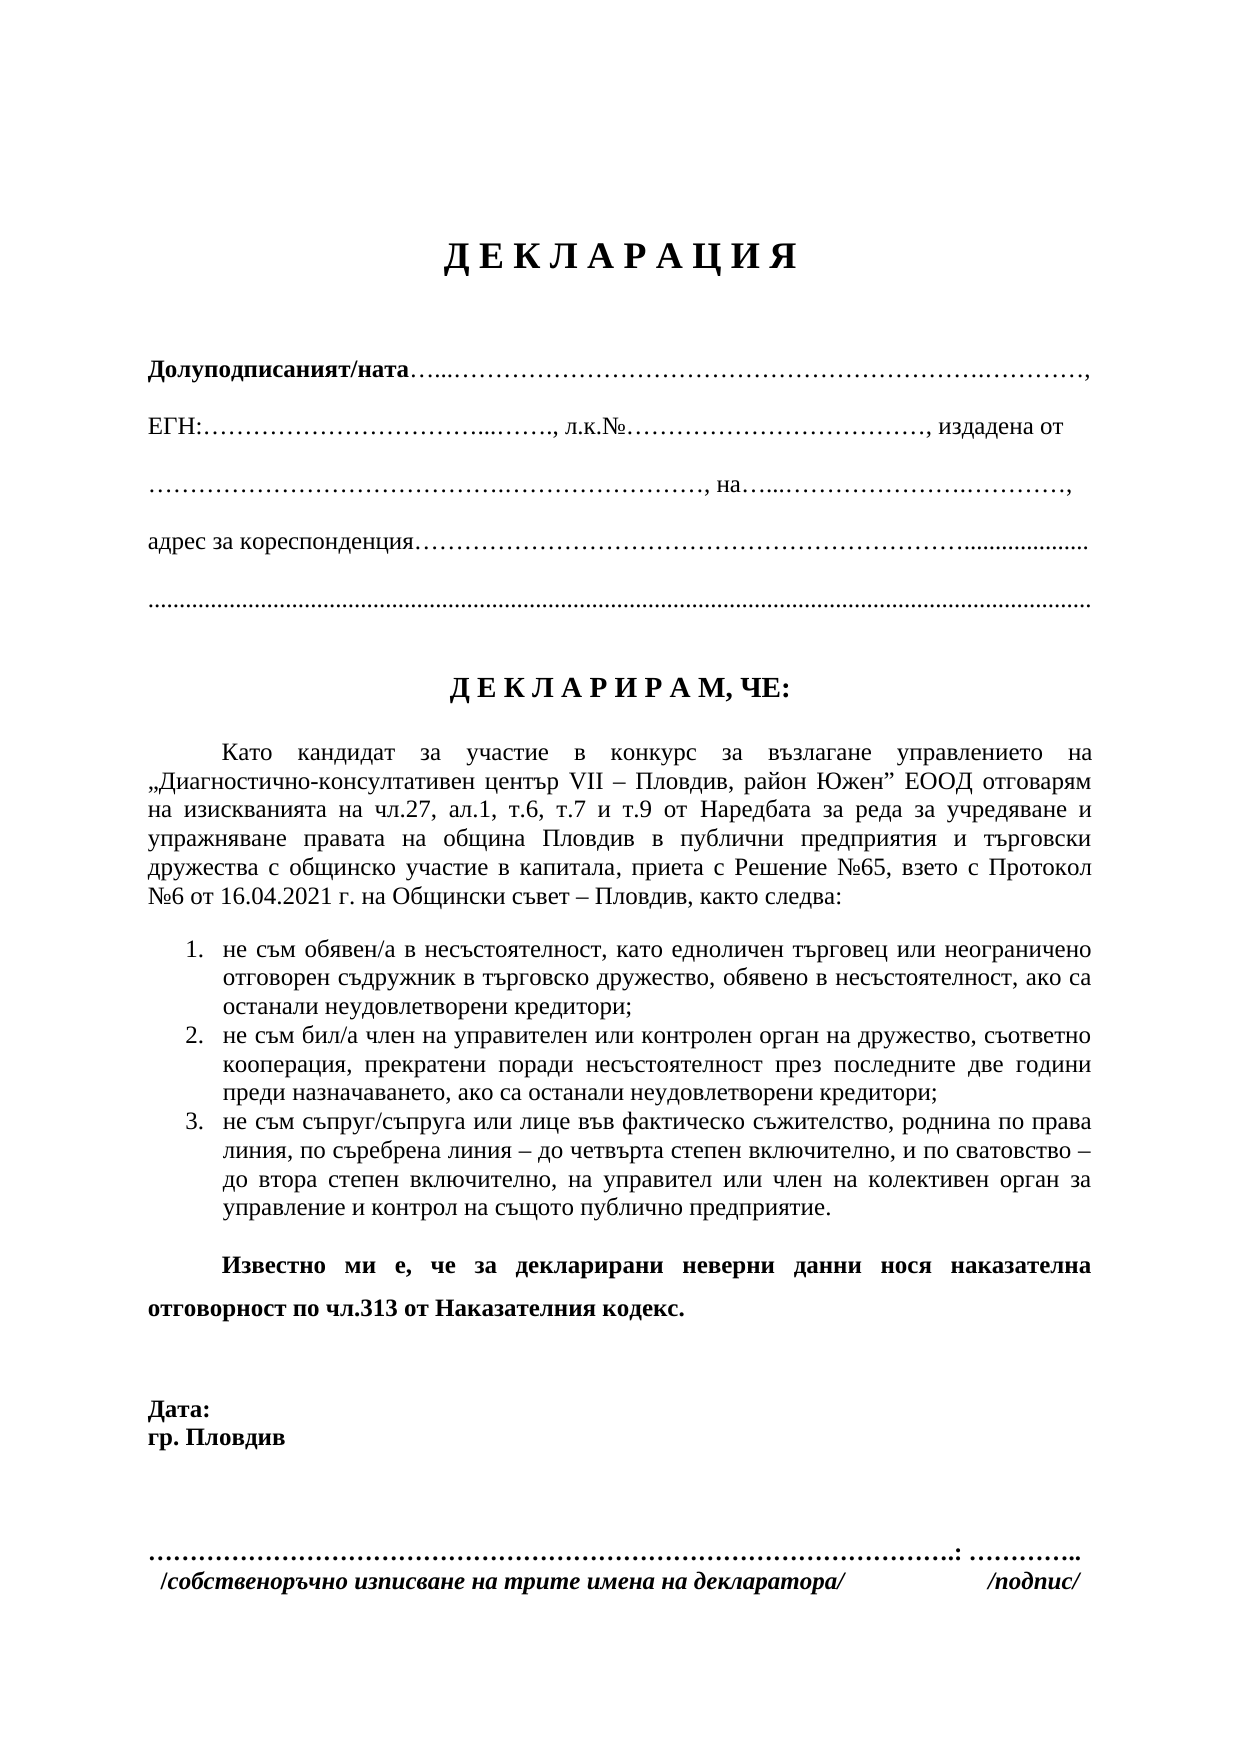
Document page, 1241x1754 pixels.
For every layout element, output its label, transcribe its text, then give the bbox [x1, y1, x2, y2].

title /собственоръчно изписване на трите имена на декларатора/ /подпис/ [148, 1566, 1092, 1595]
title ....................................................................................................................................................... [148, 584, 1092, 612]
title ЕГН:……………………………...……., л.к.№………………………………, издадена от [148, 411, 1092, 440]
title Долуподписаният/ната…...……………………………………………………….…………, [148, 354, 1092, 382]
title …………………………………….……………………, на…...………………….…………, [148, 469, 1092, 497]
text Като кандидат за участие в конкурс за възлагане управлението на „Диагностично-консултативен център VІІ – Пловдив, район Южен” ЕООД отговарям на изискванията на чл.27, ал.1, т.6, т.7 и т.9 от Наредбата за реда за учредяване и упражняване правата на община Пловдив в публични предприятия и търговски дружества с общинско участие в капитала, приета с Решение №65, взето с Протокол №6 от 16.04.2021 г. на Общински съвет – Пловдив, както следва: [148, 737, 1092, 909]
title Дата: [148, 1394, 1092, 1422]
list не съм съпруг/съпруга или лице във фактическо съжителство, роднина по права линия, по съребрена линия – до четвърта степен включително, и по сватовство – до втора степен включително, на управител или член на колективен орган за управление и контрол на същото публично предприятие. [185, 1106, 1092, 1221]
title …………………………………………………………………………………….: ………….. [148, 1537, 1092, 1566]
list не съм бил/а член на управителен или контролен орган на дружество, съответно кооперация, прекратени поради несъстоятелност през последните две години преди назначаването, ако са останали неудовлетворени кредитори; [185, 1020, 1092, 1106]
list не съм обявен/а в несъстоятелност, като едноличен търговец или неограничено отговорен съдружник в търговско дружество, обявено в несъстоятелност, ако са останали неудовлетворени кредитори; [185, 934, 1092, 1020]
title Д Е К Л А Р А Ц И Я [148, 234, 1092, 277]
title гр. Пловдив [148, 1422, 1092, 1451]
title адрес за кореспонденция………………………………………………………….................... [148, 526, 1092, 555]
title Д Е К Л А Р И Р А М, ЧЕ: [148, 670, 1092, 703]
text Известно ми е, че за декларирани неверни данни нося наказателна отговорност по чл.313 от Наказателния кодекс. [148, 1250, 1092, 1322]
